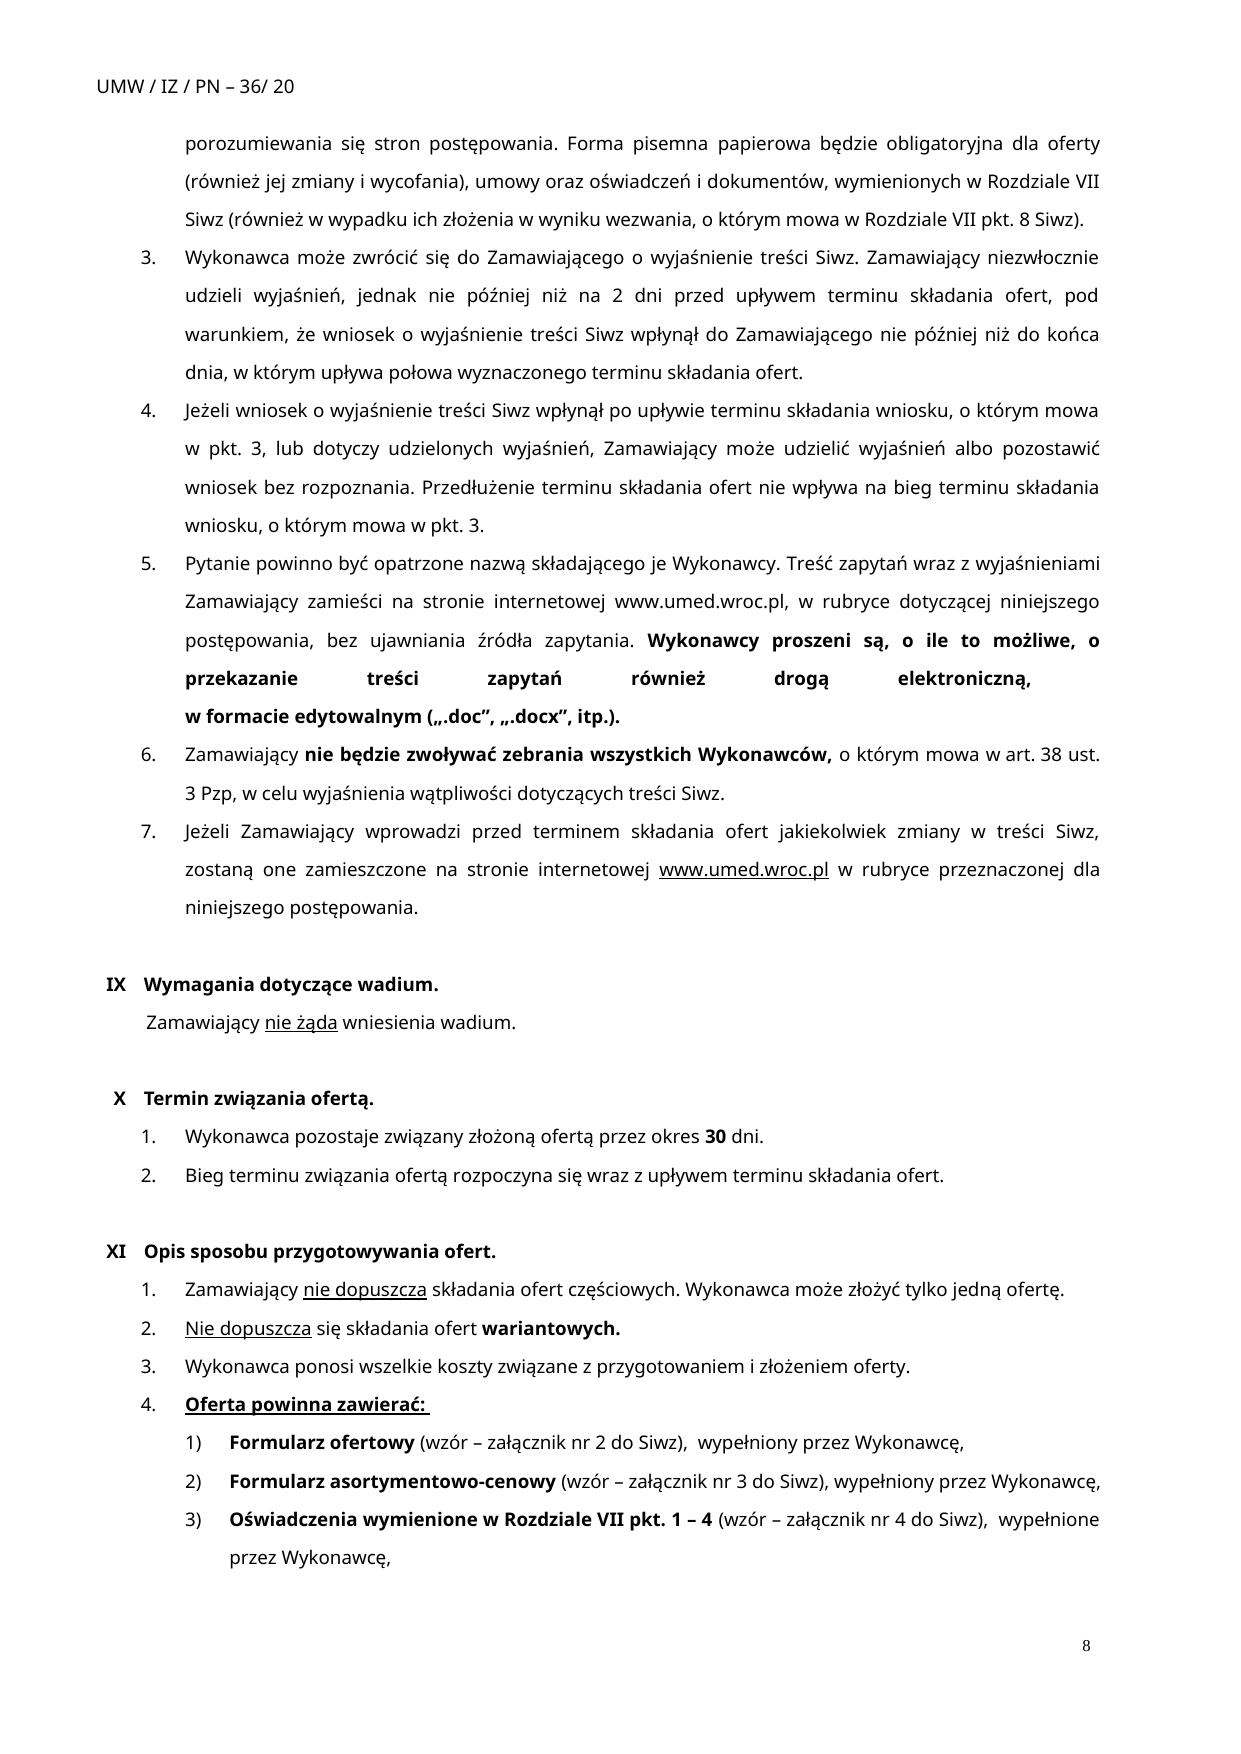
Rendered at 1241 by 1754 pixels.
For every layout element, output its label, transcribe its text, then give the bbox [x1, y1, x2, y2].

subtitle Opis sposobu przygotowywania ofert. [126, 1238, 1086, 1264]
list Formularz ofertowy (wzór – załącznik nr 2 do Siwz), wypełniony przez Wykonawcę, [185, 1430, 1100, 1455]
list Bieg terminu związania ofertą rozpoczyna się wraz z upływem terminu składania ofert. [141, 1162, 1100, 1188]
list Zamawiający nie dopuszcza składania ofert częściowych. Wykonawca może złożyć tylko jedną ofertę. [141, 1277, 1100, 1302]
list Wykonawca może zwrócić się do Zamawiającego o wyjaśnienie treści Siwz. Zamawiający niezwłocznie udzieli wyjaśnień, jednak nie później niż na 2 dni przed upływem terminu składania ofert, pod warunkiem, że wniosek o wyjaśnienie treści Siwz wpłynął do Zamawiającego nie później niż do końca dnia, w którym upływa połowa wyznaczonego terminu składania ofert. [141, 244, 1100, 385]
list Oferta powinna zawierać: [141, 1391, 1100, 1417]
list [141, 130, 1100, 232]
text Zamawiający nie żąda wniesienia wadium. [146, 1009, 1086, 1035]
list Zamawiający nie będzie zwoływać zebrania wszystkich Wykonawców, o którym mowa w art. 38 ust. 3 Pzp, w celu wyjaśnienia wątpliwości dotyczących treści Siwz. [141, 742, 1100, 805]
list Wykonawca ponosi wszelkie koszty związane z przygotowaniem i złożeniem oferty. [141, 1353, 1100, 1379]
list Oświadczenia wymienione w Rozdziale VII pkt. 1 – 4 (wzór – załącznik nr 4 do Siwz), wypełnione przez Wykonawcę, [185, 1506, 1100, 1570]
list Wykonawca pozostaje związany złożoną ofertą przez okres 30 dni. [141, 1124, 1100, 1149]
list Pytanie powinno być opatrzone nazwą składającego je Wykonawcy. Treść zapytań wraz z wyjaśnieniami Zamawiający zamieści na stronie internetowej www.umed.wroc.pl, w rubryce dotyczącej niniejszego postępowania, bez ujawniania źródła zapytania. Wykonawcy proszeni są, o ile to możliwe, o przekazanie treści zapytań również drogą elektroniczną, w formacie edytowalnym („.doc”, „.docx”, itp.). [141, 550, 1100, 729]
subtitle Termin związania ofertą. [126, 1086, 1086, 1111]
list Jeżeli wniosek o wyjaśnienie treści Siwz wpłynął po upływie terminu składania wniosku, o którym mowa w pkt. 3, lub dotyczy udzielonych wyjaśnień, Zamawiający może udzielić wyjaśnień albo pozostawić wniosek bez rozpoznania. Przedłużenie terminu składania ofert nie wpływa na bieg terminu składania wniosku, o którym mowa w pkt. 3. [141, 397, 1100, 538]
list Nie dopuszcza się składania ofert wariantowych. [141, 1315, 1100, 1341]
list Jeżeli Zamawiający wprowadzi przed terminem składania ofert jakiekolwiek zmiany w treści Siwz, zostaną one zamieszczone na stronie internetowej www.umed.wroc.pl w rubryce przeznaczonej dla niniejszego postępowania. [141, 818, 1100, 920]
list Formularz asortymentowo-cenowy (wzór – załącznik nr 3 do Siwz), wypełniony przez Wykonawcę, [185, 1468, 1115, 1493]
subtitle Wymagania dotyczące wadium. [126, 971, 1086, 996]
